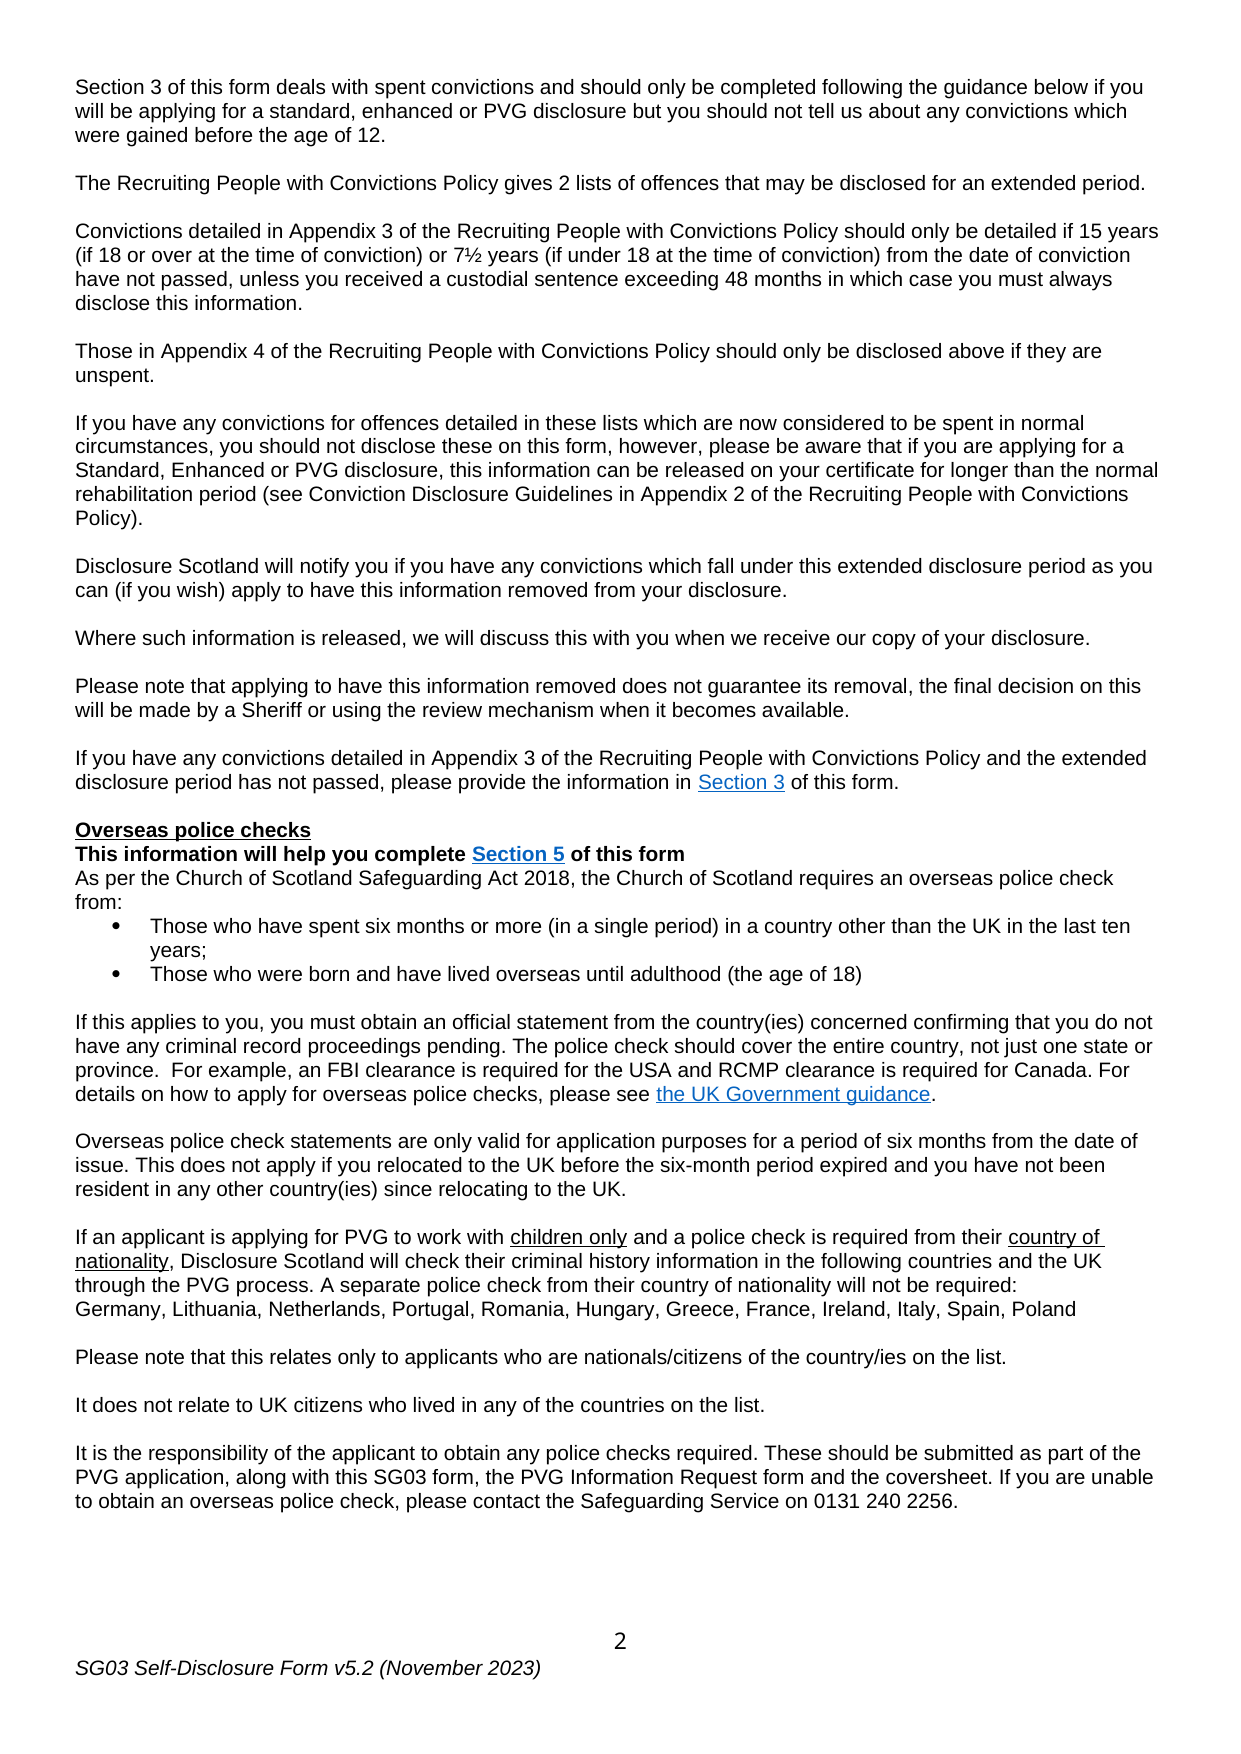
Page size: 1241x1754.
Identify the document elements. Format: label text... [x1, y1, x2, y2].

text Convictions detailed in Appendix 3 of the Recruiting People with Convictions Policy should only be detailed if 15 years (if 18 or over at the time of conviction) or 7½ years (if under 18 at the time of conviction) from the date of conviction have not passed, unless you received a custodial sentence exceeding 48 months in which case you must always disclose this information. [75, 219, 1165, 314]
text Please note that applying to have this information removed does not guarantee its removal, the final decision on this will be made by a Sheriff or using the review mechanism when it becomes available. [75, 674, 1165, 722]
text As per the Church of Scotland Safeguarding Act 2018, the Church of Scotland requires an overseas police check from: [75, 866, 1165, 913]
list Those who have spent six months or more (in a single period) in a country other than the UK in the last ten years; [112, 913, 1165, 962]
text It is the responsibility of the applicant to obtain any police checks required. These should be submitted as part of the PVG application, along with this SG03 form, the PVG Information Request form and the coversheet. If you are unable to obtain an overseas police check, please contact the Safeguarding Service on 0131 240 2256. [75, 1441, 1165, 1513]
text If you have any convictions for offences detailed in these lists which are now considered to be spent in normal circumstances, you should not disclose these on this form, however, please be aware that if you are applying for a Standard, Enhanced or PVG disclosure, this information can be released on your certificate for longer than the normal rehabilitation period (see Conviction Disclosure Guidelines in Appendix 2 of the Recruiting People with Convictions Policy). [75, 410, 1165, 530]
text Those in Appendix 4 of the Recruiting People with Convictions Policy should only be disclosed above if they are unspent. [75, 338, 1165, 386]
text Disclosure Scotland will notify you if you have any convictions which fall under this extended disclosure period as you can (if you wish) apply to have this information removed from your disclosure. [75, 554, 1165, 602]
text If you have any convictions detailed in Appendix 3 of the Recruiting People with Convictions Policy and the extended disclosure period has not passed, please provide the information in Section 3 of this form. [75, 746, 1165, 794]
text The Recruiting People with Convictions Policy gives 2 lists of offences that may be disclosed for an extended period. [75, 171, 1165, 195]
text Section 3 of this form deals with spent convictions and should only be completed following the guidance below if you will be applying for a standard, enhanced or PVG disclosure but you should not tell us about any convictions which were gained before the age of 12. [75, 75, 1165, 147]
text If this applies to you, you must obtain an official statement from the country(ies) concerned confirming that you do not have any criminal record proceedings pending. The police check should cover the entire country, not just one state or province. For example, an FBI clearance is required for the USA and RCMP clearance is required for Canada. For details on how to apply for overseas police checks, please see the UK Government guidance. [75, 1009, 1165, 1105]
text It does not relate to UK citizens who lived in any of the countries on the list. [75, 1393, 1165, 1417]
text Overseas police checks [75, 818, 1165, 842]
text Germany, Lithuania, Netherlands, Portugal, Romania, Hungary, Greece, France, Ireland, Italy, Spain, Poland [75, 1297, 1165, 1321]
text Overseas police check statements are only valid for application purposes for a period of six months from the date of issue. This does not apply if you relocated to the UK before the six-month period expired and you have not been resident in any other country(ies) since relocating to the UK. [75, 1129, 1165, 1201]
text This information will help you complete Section 5 of this form [75, 842, 1165, 866]
text Where such information is released, we will discuss this with you when we receive our copy of your disclosure. [75, 626, 1165, 650]
list Those who were born and have lived overseas until adulthood (the age of 18) [112, 962, 1165, 986]
text Please note that this relates only to applicants who are nationals/citizens of the country/ies on the list. [75, 1345, 1165, 1369]
text If an applicant is applying for PVG to work with children only and a police check is required from their country of nationality, Disclosure Scotland will check their criminal history information in the following countries and the UK through the PVG process. A separate police check from their country of nationality will not be required: [75, 1225, 1165, 1297]
